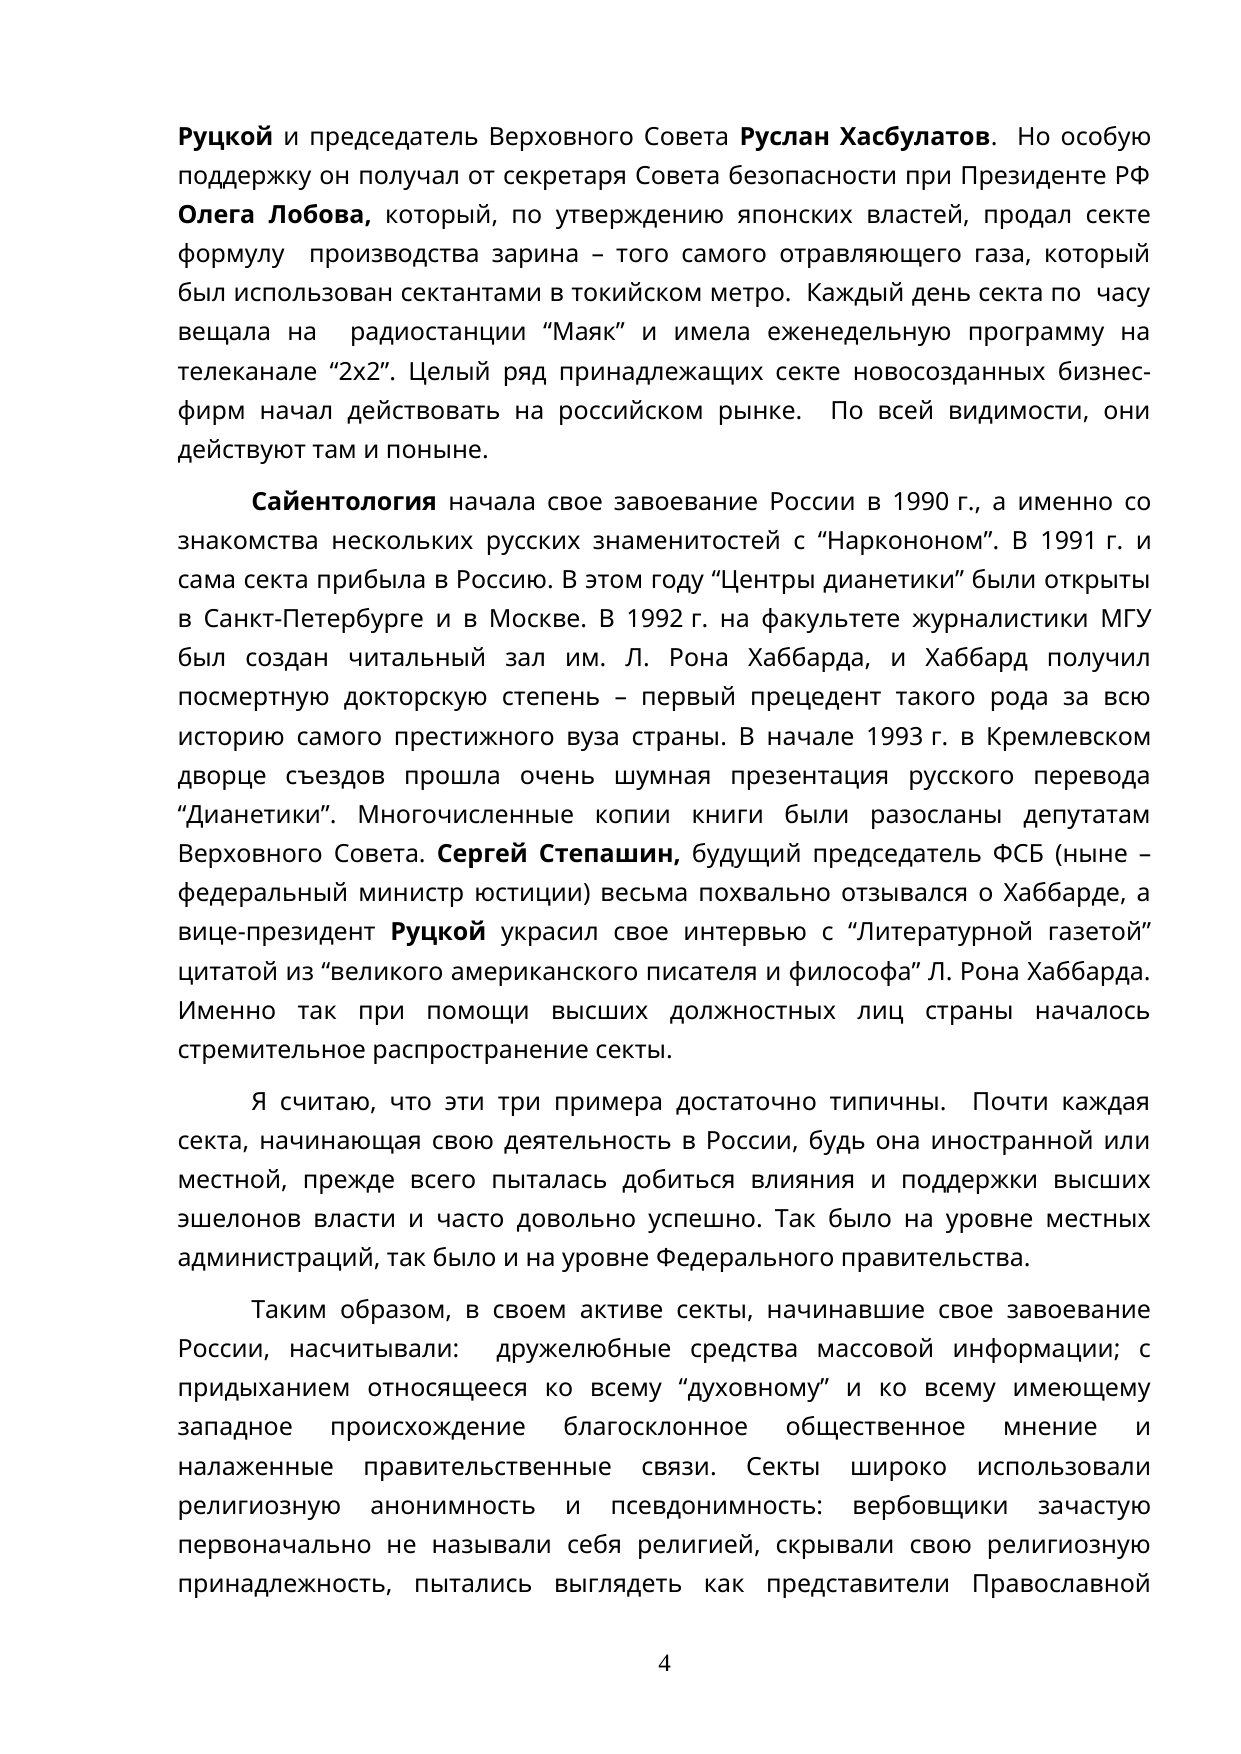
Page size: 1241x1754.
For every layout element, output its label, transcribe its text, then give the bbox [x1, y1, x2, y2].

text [177, 1291, 1152, 1600]
text Сайентология начала свое завоевание России в 1990 г., а именно со знакомства нескольких русских знаменитостей с “Наркононом”. В 1991 г. и сама секта прибыла в Россию. В этом году “Центры дианетики” были открыты в Санкт-Петербурге и в Москве. В 1992 г. на факультете журналистики МГУ был создан читальный зал им. Л. Рона Хаббарда, и Хаббард получил посмертную докторскую степень – первый прецедент такого рода за всю историю самого престижного вуза страны. В начале 1993 г. в Кремлевском дворце съездов прошла очень шумная презентация русского перевода “Дианетики”. Многочисленные копии книги были разосланы депутатам Верховного Совета. Сергей Степашин, будущий председатель ФСБ (ныне – федеральный министр юстиции) весьма похвально отзывался о Хаббарде, а вице-президент Руцкой украсил свое интервью с “Литературной газетой” цитатой из “великого американского писателя и философа” Л. Рона Хаббарда. Именно так при помощи высших должностных лиц страны началось стремительное распространение секты. [177, 483, 1152, 1066]
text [177, 118, 1152, 466]
text Я считаю, что эти три примера достаточно типичны. Почти каждая секта, начинающая свою деятельность в России, будь она иностранной или местной, прежде всего пыталась добиться влияния и поддержки высших эшелонов власти и часто довольно успешно. Так было на уровне местных администраций, так было и на уровне Федерального правительства. [177, 1083, 1152, 1274]
